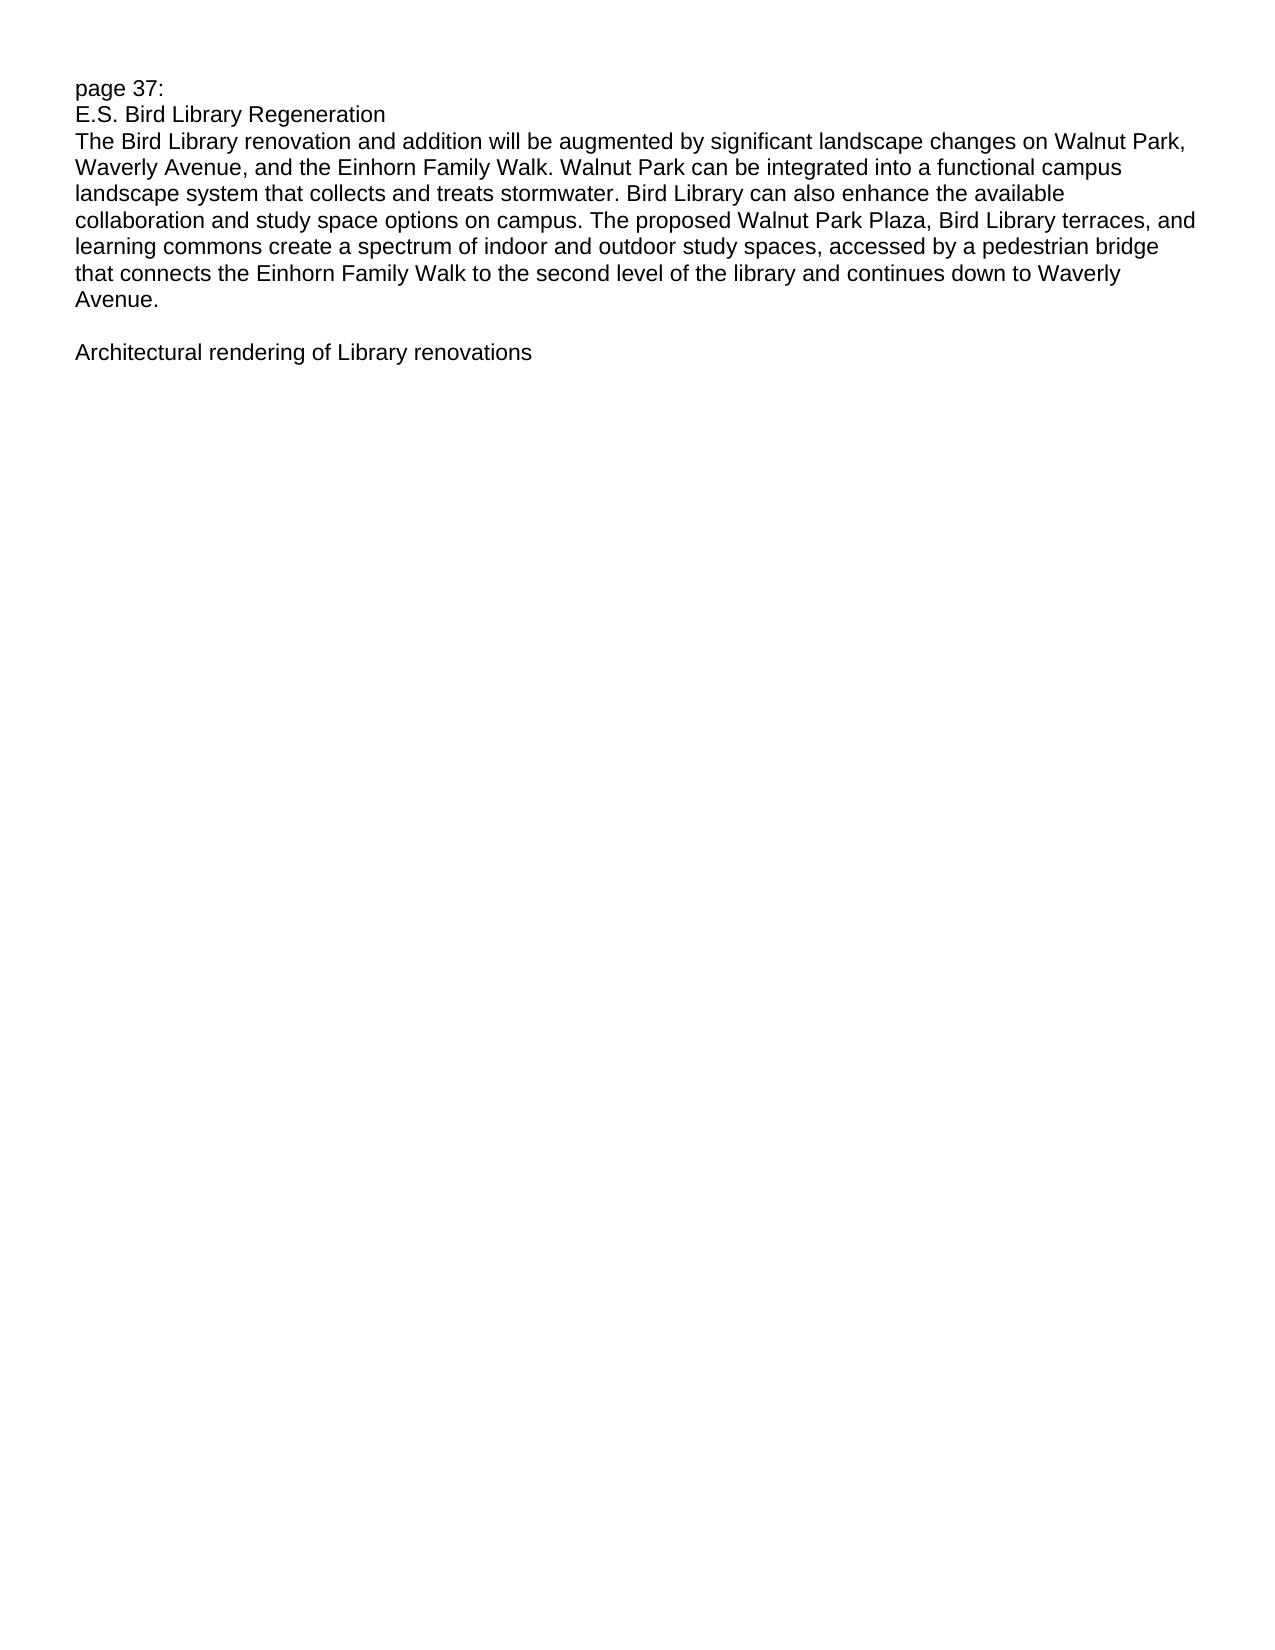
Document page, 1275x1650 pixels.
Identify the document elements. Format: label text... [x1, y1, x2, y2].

text page 37: [75, 75, 1200, 101]
text Architectural rendering of Library renovations [75, 338, 1200, 365]
text The Bird Library renovation and addition will be augmented by significant landscape changes on Walnut Park, Waverly Avenue, and the Einhorn Family Walk. Walnut Park can be integrated into a functional campus landscape system that collects and treats stormwater. Bird Library can also enhance the available collaboration and study space options on campus. The proposed Walnut Park Plaza, Bird Library terraces, and learning commons create a spectrum of indoor and outdoor study spaces, accessed by a pedestrian bridge that connects the Einhorn Family Walk to the second level of the library and continues down to Waverly Avenue. [75, 128, 1200, 312]
text E.S. Bird Library Regeneration [75, 101, 1200, 128]
